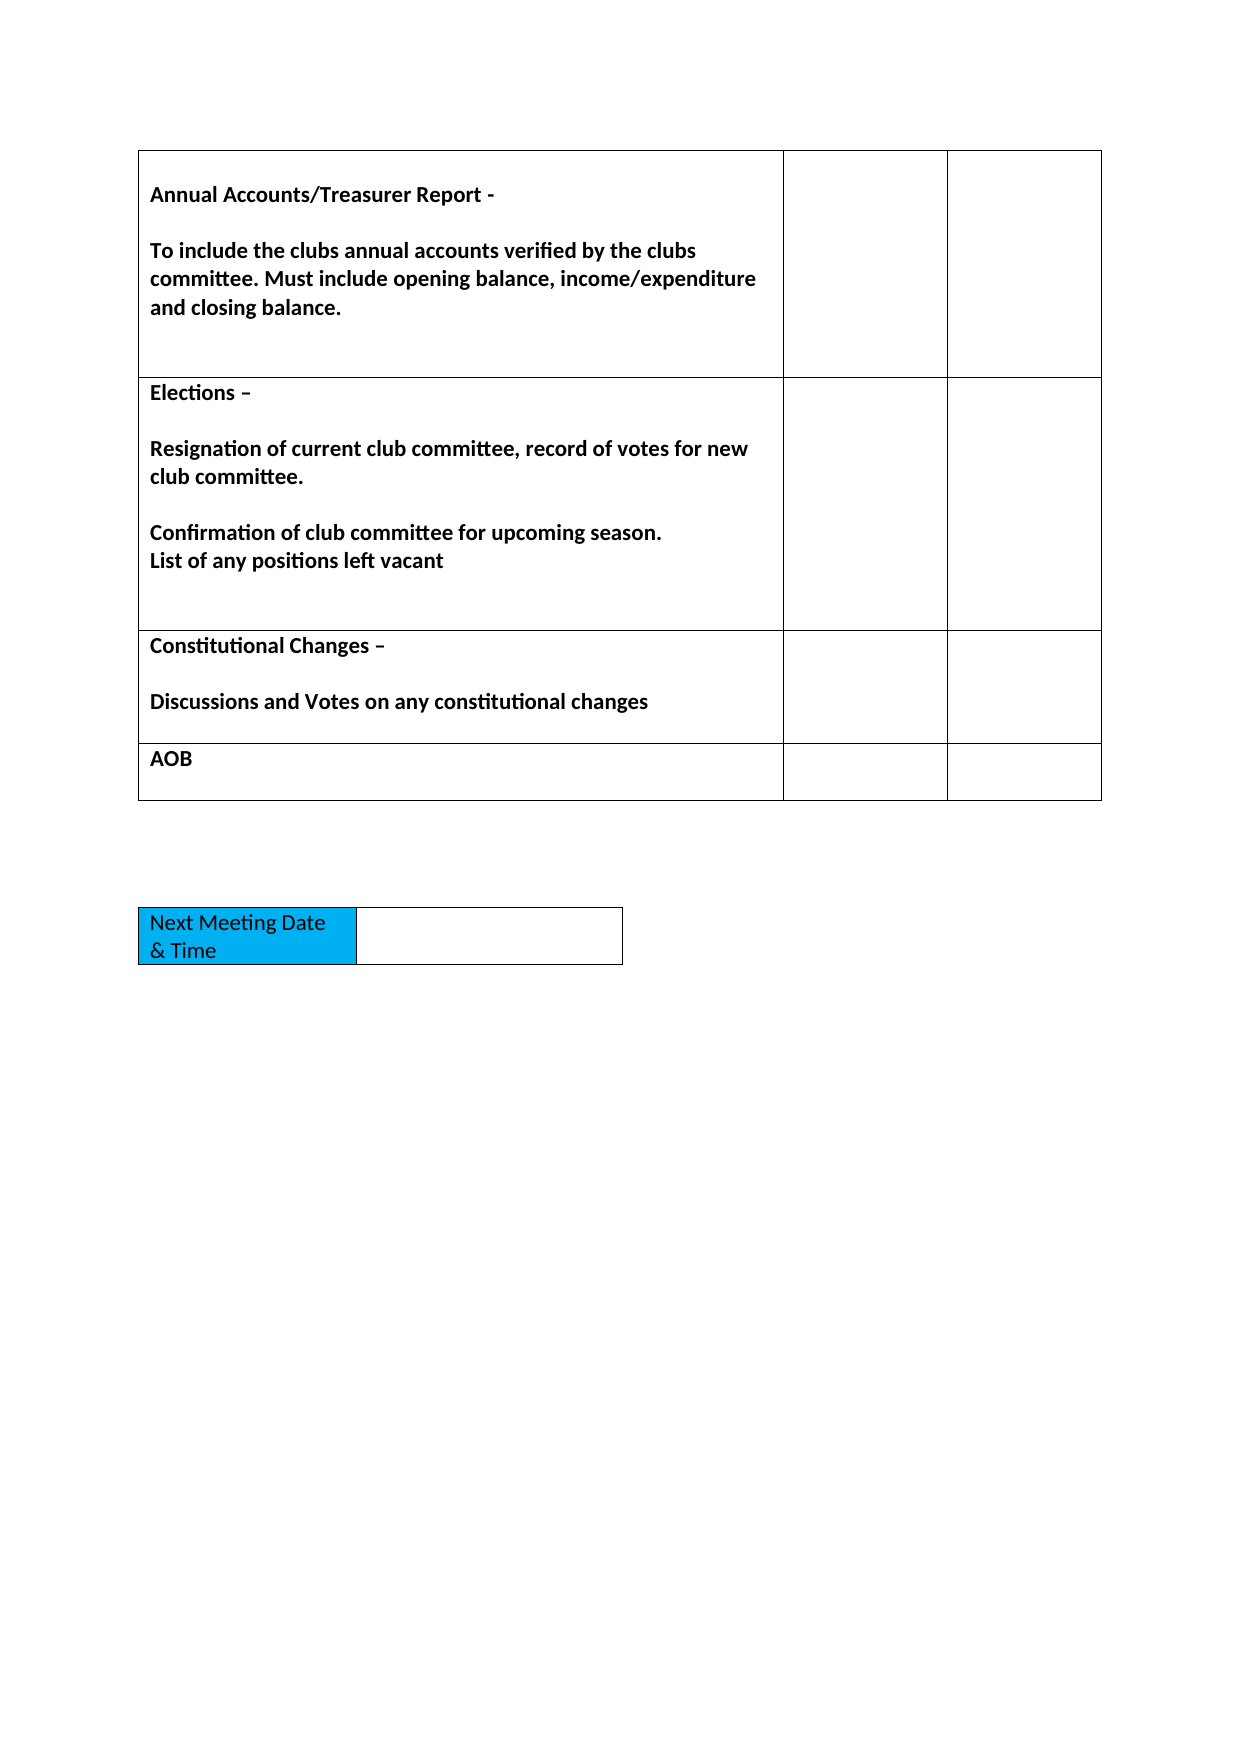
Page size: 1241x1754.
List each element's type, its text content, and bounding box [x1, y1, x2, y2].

table_cell [784, 631, 947, 743]
table_cell [784, 378, 947, 630]
table_header [357, 908, 622, 964]
table_cell Constitutional Changes – Discussions and Votes on any constitutional changes [139, 631, 783, 743]
table_cell [784, 744, 947, 800]
table_cell [948, 744, 1101, 800]
table_cell [784, 151, 947, 377]
table_cell Elections – Resignation of current club committee, record of votes for new club committee. Confirmation of club committee for upcoming season. List of any positions left vacant [139, 378, 783, 630]
table_cell [948, 378, 1101, 630]
table_cell Annual Accounts/Treasurer Report - To include the clubs annual accounts verified by the clubs committee. Must include opening balance, income/expenditure and closing balance. [139, 151, 783, 377]
table_cell AOB [139, 744, 783, 800]
table_cell [948, 631, 1101, 743]
table_cell [948, 151, 1101, 377]
table_header Next Meeting Date & Time [139, 908, 356, 964]
